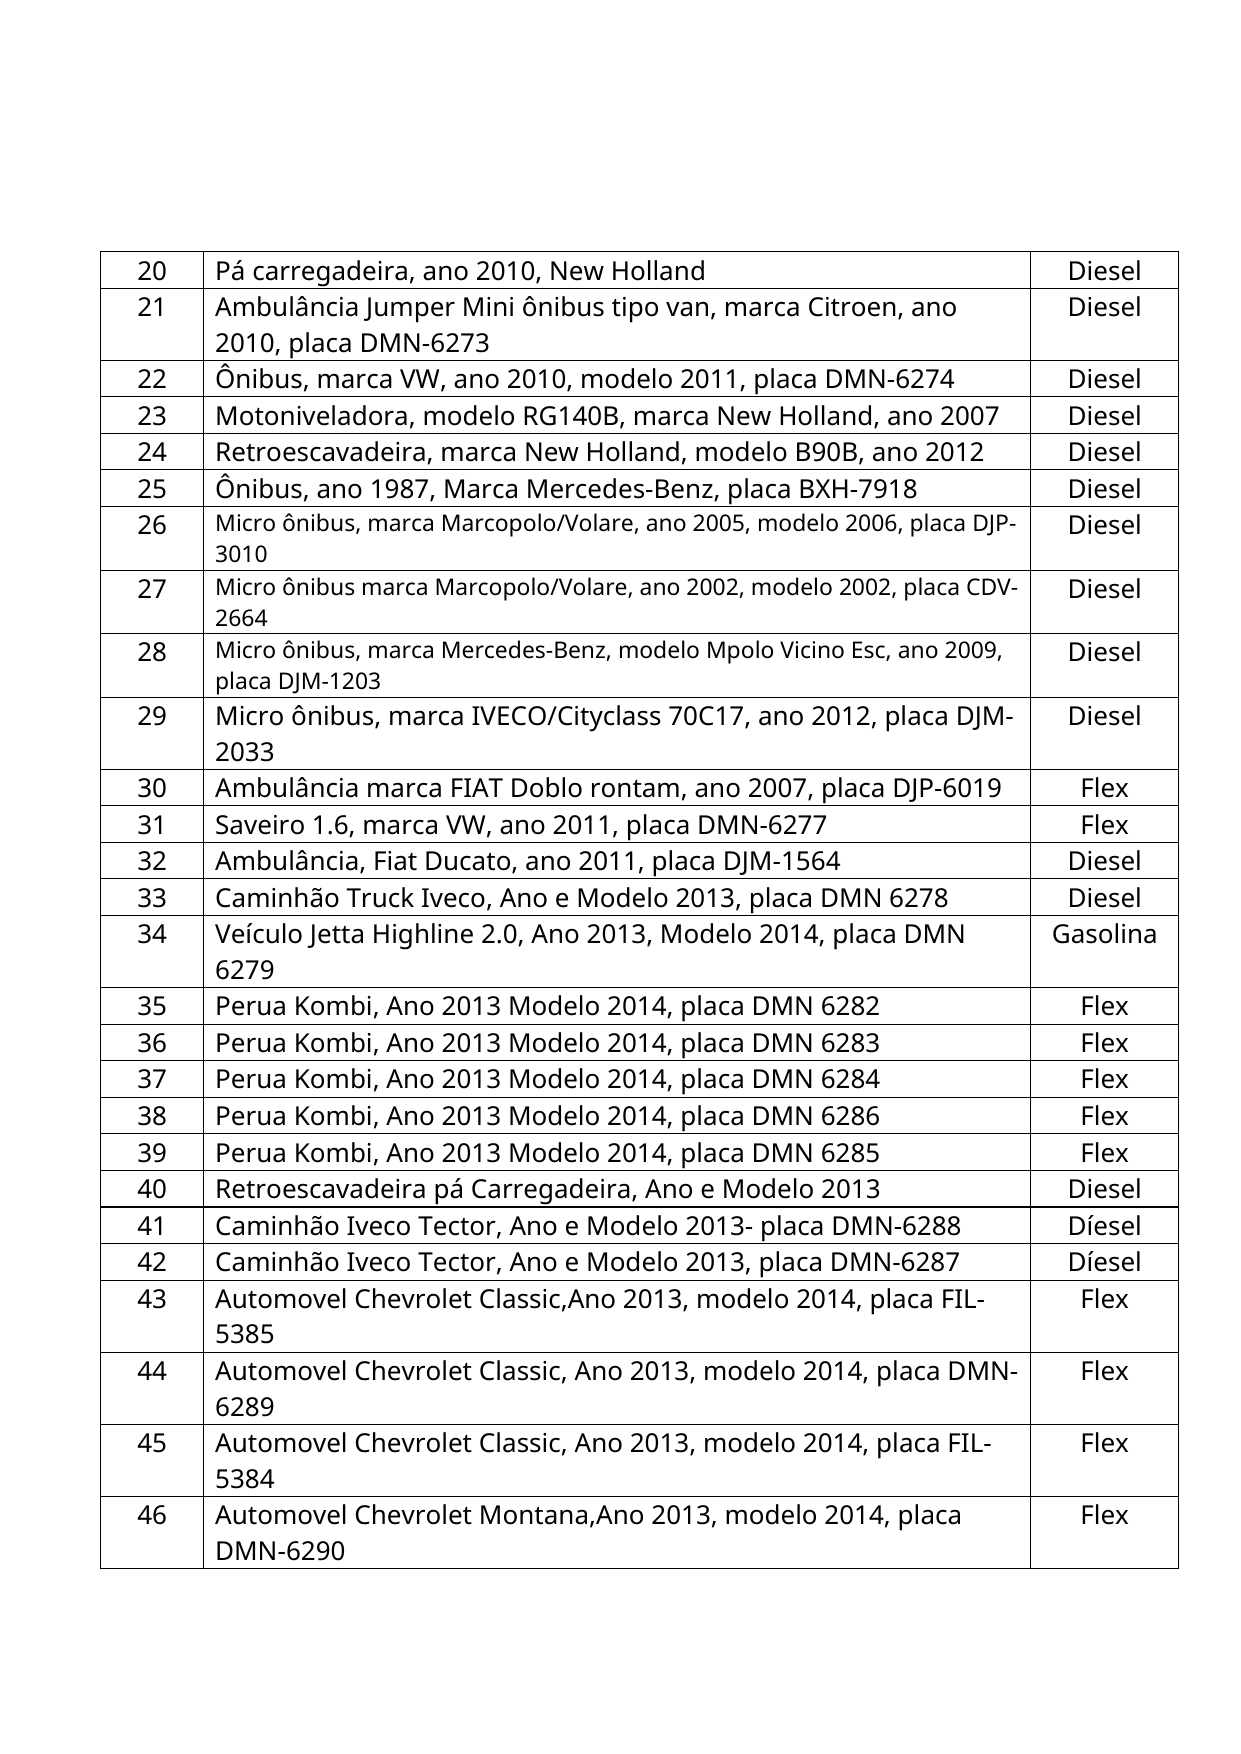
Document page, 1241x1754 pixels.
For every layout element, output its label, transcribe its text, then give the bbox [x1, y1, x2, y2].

table_cell Diesel [1031, 571, 1178, 633]
table_cell Micro ônibus, marca Mercedes-Benz, modelo Mpolo Vicino Esc, ano 2009, placa DJM-1203 [204, 634, 1030, 697]
table_cell 26 [101, 507, 203, 569]
table_cell 44 [101, 1353, 203, 1424]
table_cell Automovel Chevrolet Classic,Ano 2013, modelo 2014, placa FIL-5385 [204, 1281, 1030, 1352]
table_cell 27 [101, 571, 203, 633]
table_cell Retroescavadeira pá Carregadeira, Ano e Modelo 2013 [204, 1171, 1030, 1206]
table_cell 35 [101, 988, 203, 1023]
table_cell Diesel [1031, 397, 1178, 433]
table_cell 39 [101, 1134, 203, 1170]
table_cell Gasolina [1031, 916, 1178, 987]
table_cell Diesel [1031, 361, 1178, 396]
table_cell Saveiro 1.6, marca VW, ano 2011, placa DMN-6277 [204, 806, 1030, 842]
table_cell Flex [1031, 988, 1178, 1023]
table_cell 46 [101, 1497, 203, 1568]
table_cell Ambulância marca FIAT Doblo rontam, ano 2007, placa DJP-6019 [204, 770, 1030, 805]
table_cell 43 [101, 1281, 203, 1352]
table_cell 38 [101, 1098, 203, 1133]
table_cell Micro ônibus marca Marcopolo/Volare, ano 2002, modelo 2002, placa CDV-2664 [204, 571, 1030, 633]
table_cell Caminhão Iveco Tector, Ano e Modelo 2013- placa DMN-6288 [204, 1208, 1030, 1243]
table_cell 28 [101, 634, 203, 697]
table_cell Perua Kombi, Ano 2013 Modelo 2014, placa DMN 6282 [204, 988, 1030, 1023]
table_cell Flex [1031, 1061, 1178, 1097]
table_cell Diesel [1031, 470, 1178, 506]
table_cell Motoniveladora, modelo RG140B, marca New Holland, ano 2007 [204, 397, 1030, 433]
table_cell 37 [101, 1061, 203, 1097]
table_cell 41 [101, 1208, 203, 1243]
table_cell Díesel [1031, 1244, 1178, 1279]
table_cell Flex [1031, 1098, 1178, 1133]
table_cell Flex [1031, 1425, 1178, 1496]
table_cell Flex [1031, 770, 1178, 805]
table_cell Diesel [1031, 843, 1178, 878]
table_cell 45 [101, 1425, 203, 1496]
table_cell 29 [101, 698, 203, 769]
table_cell Ônibus, marca VW, ano 2010, modelo 2011, placa DMN-6274 [204, 361, 1030, 396]
table_cell Flex [1031, 1281, 1178, 1352]
table_cell Diesel [1031, 698, 1178, 769]
table_cell 30 [101, 770, 203, 805]
table_cell Ônibus, ano 1987, Marca Mercedes-Benz, placa BXH-7918 [204, 470, 1030, 506]
table_cell Micro ônibus, marca Marcopolo/Volare, ano 2005, modelo 2006, placa DJP-3010 [204, 507, 1030, 569]
table_cell 33 [101, 879, 203, 915]
table_cell 21 [101, 289, 203, 360]
table_cell Automovel Chevrolet Classic, Ano 2013, modelo 2014, placa DMN-6289 [204, 1353, 1030, 1424]
table_cell 25 [101, 470, 203, 506]
table_cell Perua Kombi, Ano 2013 Modelo 2014, placa DMN 6285 [204, 1134, 1030, 1170]
table_cell Retroescavadeira, marca New Holland, modelo B90B, ano 2012 [204, 434, 1030, 469]
table_cell Diesel [1031, 634, 1178, 697]
table_cell Automovel Chevrolet Montana,Ano 2013, modelo 2014, placa DMN-6290 [204, 1497, 1030, 1568]
table_cell Diesel [1031, 289, 1178, 360]
table_cell Diesel [1031, 252, 1178, 288]
table_cell Perua Kombi, Ano 2013 Modelo 2014, placa DMN 6284 [204, 1061, 1030, 1097]
table_cell 22 [101, 361, 203, 396]
table_cell Perua Kombi, Ano 2013 Modelo 2014, placa DMN 6286 [204, 1098, 1030, 1133]
table_cell Flex [1031, 1025, 1178, 1060]
table_cell 42 [101, 1244, 203, 1279]
table_cell Diesel [1031, 507, 1178, 569]
table_cell Diesel [1031, 434, 1178, 469]
table_cell Caminhão Truck Iveco, Ano e Modelo 2013, placa DMN 6278 [204, 879, 1030, 915]
table_cell 36 [101, 1025, 203, 1060]
table_cell 40 [101, 1171, 203, 1206]
table_cell Micro ônibus, marca IVECO/Cityclass 70C17, ano 2012, placa DJM-2033 [204, 698, 1030, 769]
table_cell Flex [1031, 1497, 1178, 1568]
table_cell Perua Kombi, Ano 2013 Modelo 2014, placa DMN 6283 [204, 1025, 1030, 1060]
table_cell Automovel Chevrolet Classic, Ano 2013, modelo 2014, placa FIL-5384 [204, 1425, 1030, 1496]
table_cell Díesel [1031, 1208, 1178, 1243]
table_cell 24 [101, 434, 203, 469]
table_cell Diesel [1031, 1171, 1178, 1206]
table_cell Pá carregadeira, ano 2010, New Holland [204, 252, 1030, 288]
table_cell Caminhão Iveco Tector, Ano e Modelo 2013, placa DMN-6287 [204, 1244, 1030, 1279]
table_cell 23 [101, 397, 203, 433]
table_cell Flex [1031, 1353, 1178, 1424]
table_cell 20 [101, 252, 203, 288]
table_cell 31 [101, 806, 203, 842]
table_cell Flex [1031, 806, 1178, 842]
table_cell 34 [101, 916, 203, 987]
table_cell Diesel [1031, 879, 1178, 915]
table_cell Ambulância, Fiat Ducato, ano 2011, placa DJM-1564 [204, 843, 1030, 878]
table_cell Flex [1031, 1134, 1178, 1170]
table_cell Veículo Jetta Highline 2.0, Ano 2013, Modelo 2014, placa DMN 6279 [204, 916, 1030, 987]
table_cell 32 [101, 843, 203, 878]
table_cell Ambulância Jumper Mini ônibus tipo van, marca Citroen, ano 2010, placa DMN-6273 [204, 289, 1030, 360]
